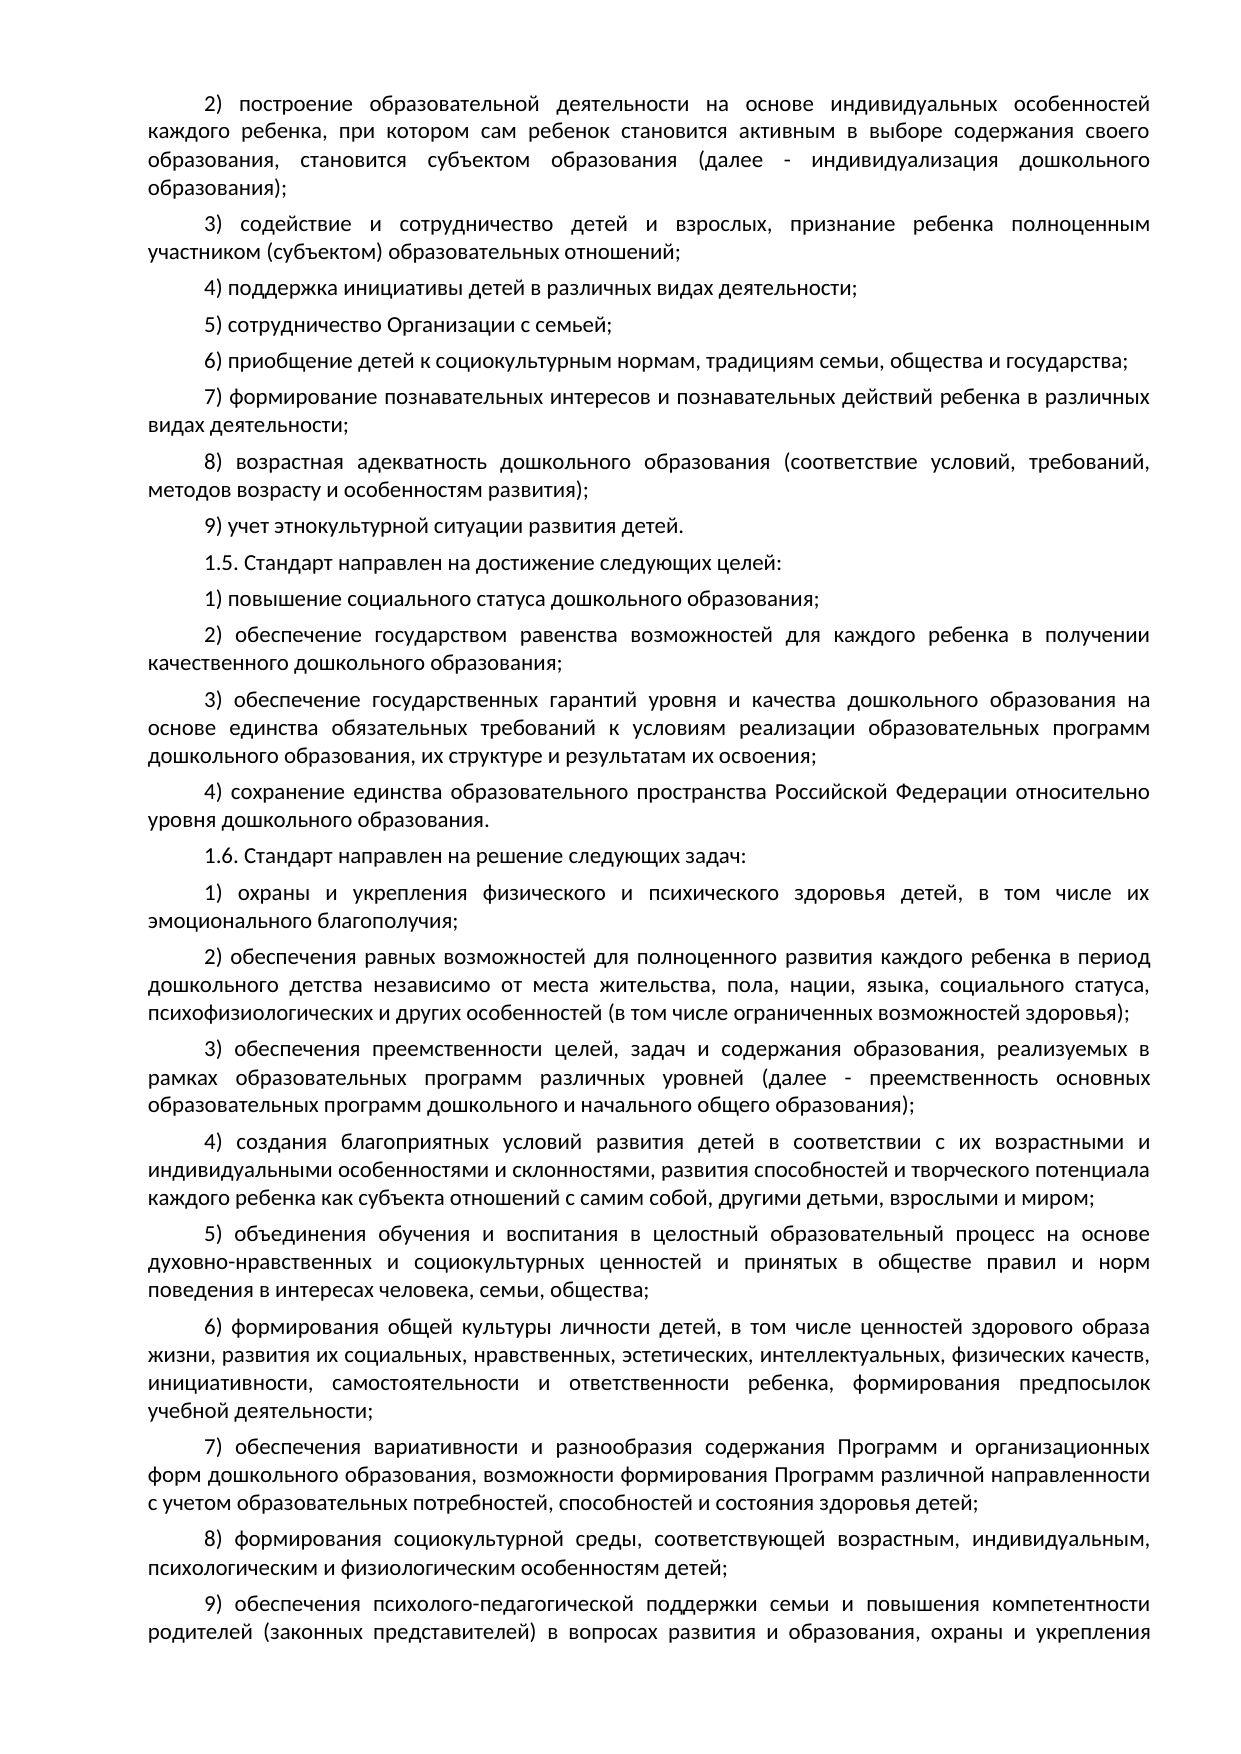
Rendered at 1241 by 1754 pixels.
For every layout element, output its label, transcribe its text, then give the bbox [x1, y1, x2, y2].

text 3) содействие и сотрудничество детей и взрослых, признание ребенка полноценным участником (субъектом) образовательных отношений; [148, 209, 1152, 265]
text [148, 1589, 1152, 1645]
text 1.5. Стандарт направлен на достижение следующих целей: [148, 548, 1152, 576]
text 6) приобщение детей к социокультурным нормам, традициям семьи, общества и государства; [148, 346, 1152, 374]
text 9) учет этнокультурной ситуации развития детей. [148, 511, 1152, 539]
text 4) поддержка инициативы детей в различных видах деятельности; [148, 273, 1152, 301]
text 7) обеспечения вариативности и разнообразия содержания Программ и организационных форм дошкольного образования, возможности формирования Программ различной направленности с учетом образовательных потребностей, способностей и состояния здоровья детей; [148, 1432, 1152, 1516]
text 1) повышение социального статуса дошкольного образования; [148, 584, 1152, 612]
text 7) формирование познавательных интересов и познавательных действий ребенка в различных видах деятельности; [148, 382, 1152, 438]
text 8) формирования социокультурной среды, соответствующей возрастным, индивидуальным, психологическим и физиологическим особенностям детей; [148, 1524, 1152, 1581]
text 6) формирования общей культуры личности детей, в том числе ценностей здорового образа жизни, развития их социальных, нравственных, эстетических, интеллектуальных, физических качеств, инициативности, самостоятельности и ответственности ребенка, формирования предпосылок учебной деятельности; [148, 1312, 1152, 1424]
text 4) сохранение единства образовательного пространства Российской Федерации относительно уровня дошкольного образования. [148, 777, 1152, 833]
text 1) охраны и укрепления физического и психического здоровья детей, в том числе их эмоционального благополучия; [148, 878, 1152, 934]
text 8) возрастная адекватность дошкольного образования (соответствие условий, требований, методов возрасту и особенностям развития); [148, 447, 1152, 503]
text 5) сотрудничество Организации с семьей; [148, 310, 1152, 338]
text 3) обеспечения преемственности целей, задач и содержания образования, реализуемых в рамках образовательных программ различных уровней (далее - преемственность основных образовательных программ дошкольного и начального общего образования); [148, 1034, 1152, 1119]
text 4) создания благоприятных условий развития детей в соответствии с их возрастными и индивидуальными особенностями и склонностями, развития способностей и творческого потенциала каждого ребенка как субъекта отношений с самим собой, другими детьми, взрослыми и миром; [148, 1127, 1152, 1211]
text 3) обеспечение государственных гарантий уровня и качества дошкольного образования на основе единства обязательных требований к условиям реализации образовательных программ дошкольного образования, их структуре и результатам их освоения; [148, 685, 1152, 769]
text 2) обеспечение государством равенства возможностей для каждого ребенка в получении качественного дошкольного образования; [148, 620, 1152, 676]
text 5) объединения обучения и воспитания в целостный образовательный процесс на основе духовно-нравственных и социокультурных ценностей и принятых в обществе правил и норм поведения в интересах человека, семьи, общества; [148, 1219, 1152, 1303]
text 2) построение образовательной деятельности на основе индивидуальных особенностей каждого ребенка, при котором сам ребенок становится активным в выборе содержания своего образования, становится субъектом образования (далее - индивидуализация дошкольного образования); [148, 89, 1152, 201]
text 1.6. Стандарт направлен на решение следующих задач: [148, 841, 1152, 869]
text 2) обеспечения равных возможностей для полноценного развития каждого ребенка в период дошкольного детства независимо от места жительства, пола, нации, языка, социального статуса, психофизиологических и других особенностей (в том числе ограниченных возможностей здоровья); [148, 942, 1152, 1026]
